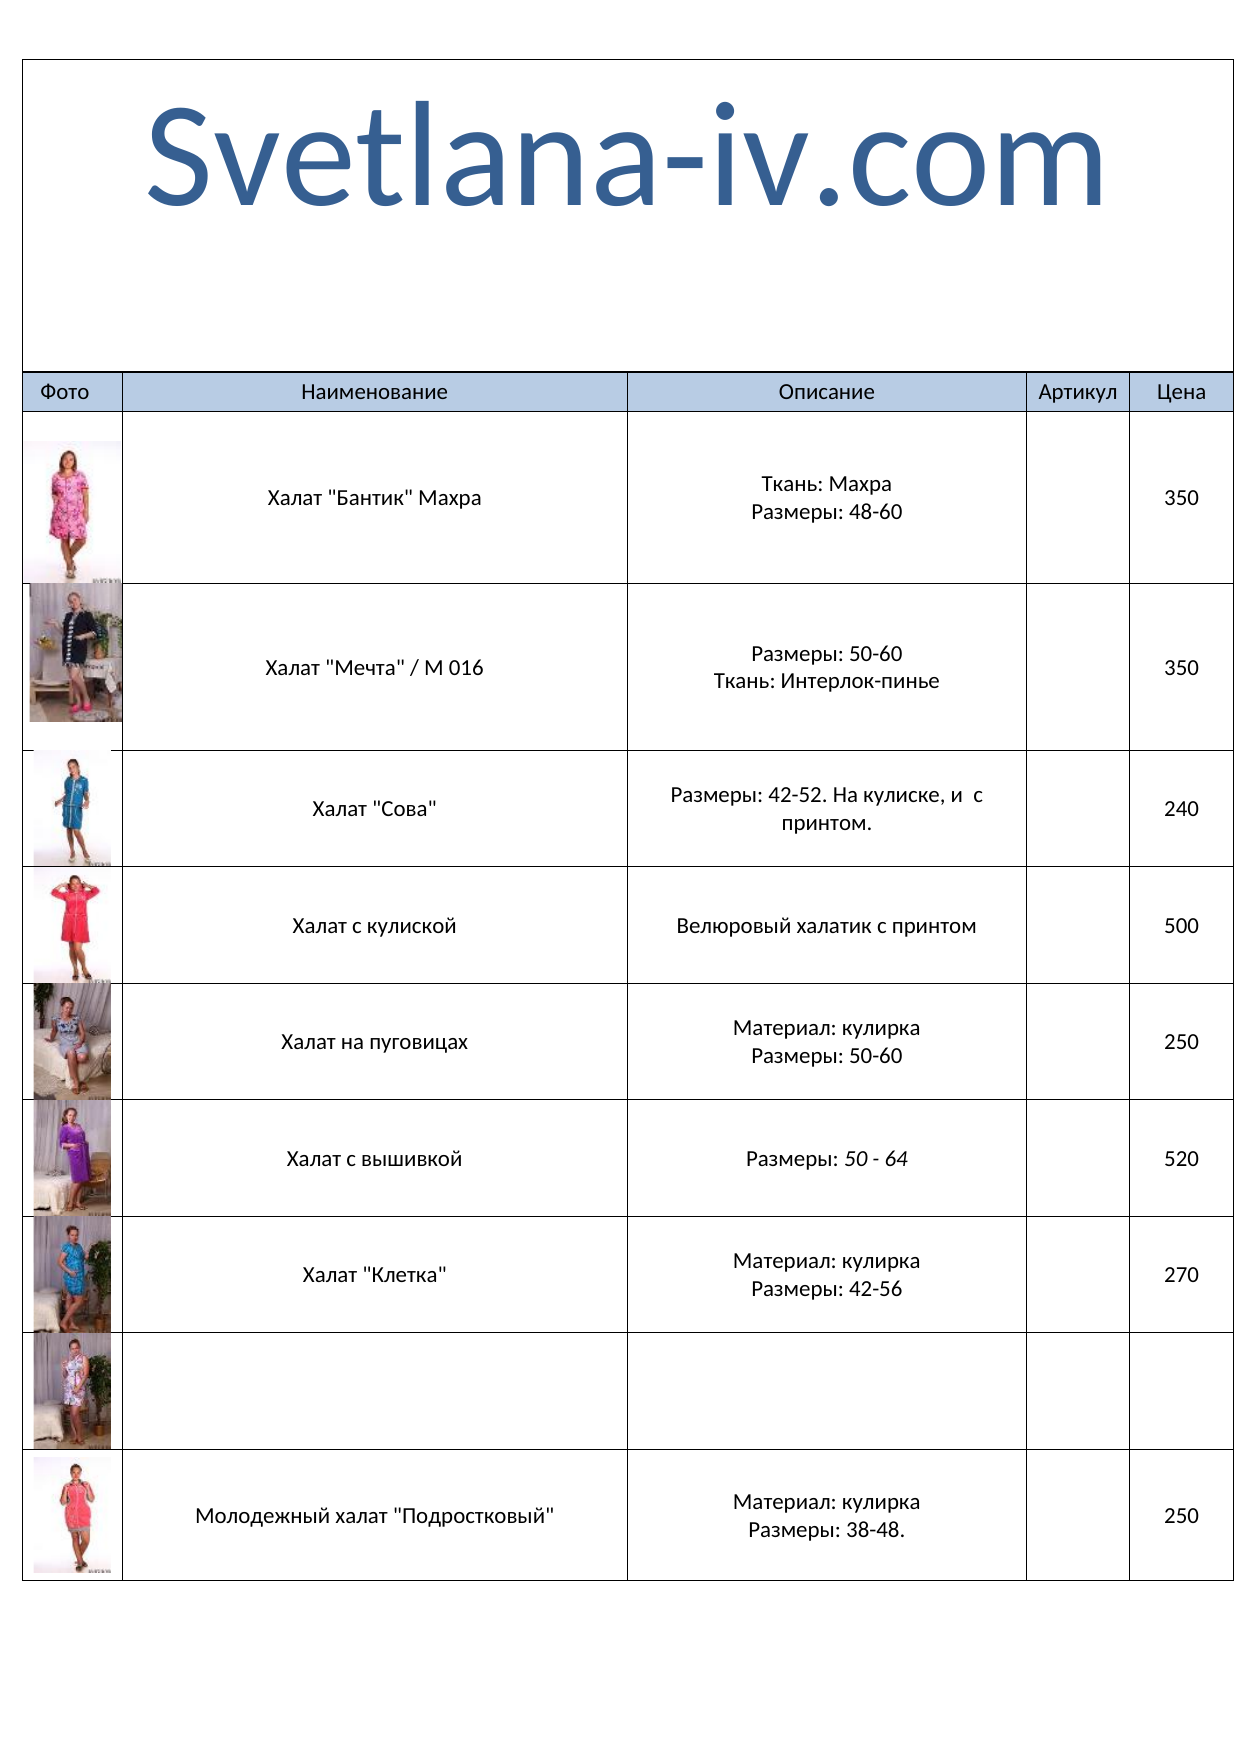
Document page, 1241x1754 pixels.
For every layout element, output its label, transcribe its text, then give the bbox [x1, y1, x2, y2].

table_cell Халат "Сова" [123, 751, 627, 866]
table_cell 350 [1130, 584, 1233, 749]
table_cell Халат с вышивкой [123, 1100, 627, 1216]
table_cell Халат "Бантик" Махра [123, 412, 627, 583]
table_cell Молодежный халат "Подростковый" [123, 1450, 627, 1580]
table_cell [1027, 1217, 1129, 1332]
table_cell Артикул [1027, 373, 1129, 411]
table_cell [1130, 1333, 1233, 1449]
picture [33, 867, 111, 1449]
table_cell [628, 1333, 1026, 1449]
table_cell Халат на пуговицах [123, 984, 627, 1099]
table_cell Наименование [123, 373, 627, 411]
picture [33, 750, 111, 866]
table_cell [111, 1217, 122, 1332]
table_cell [1027, 1100, 1129, 1216]
table_cell Халат "Клетка" [123, 1217, 627, 1332]
table_cell Размеры: 42-52. На кулиске, и с принтом. [628, 751, 1026, 866]
table_cell Фото [23, 373, 122, 411]
table_cell [1027, 984, 1129, 1099]
table_cell Материал: кулирка Размеры: 38-48. [628, 1450, 1026, 1580]
table_cell [23, 1100, 33, 1216]
table_cell 240 [1130, 751, 1233, 866]
table_cell [23, 867, 33, 983]
table_cell 500 [1130, 867, 1233, 983]
table_cell [23, 412, 122, 583]
table_cell [1027, 1333, 1129, 1449]
table_cell [111, 1333, 122, 1449]
table_cell 520 [1130, 1100, 1233, 1216]
table_cell [1027, 867, 1129, 983]
table_cell [111, 867, 122, 983]
table_cell [1027, 412, 1129, 583]
table_cell [23, 984, 33, 1099]
table_cell [1027, 584, 1129, 749]
table_cell Размеры: 50-60 Ткань: Интерлок-пинье [628, 584, 1026, 749]
table_cell Цена [1130, 373, 1233, 411]
table_cell 270 [1130, 1217, 1233, 1332]
table_cell Халат "Мечта" / М 016 [123, 584, 627, 749]
table_cell [123, 1333, 627, 1449]
table_cell Размеры: 50 - 64 [628, 1100, 1026, 1216]
table_cell [1027, 1450, 1129, 1580]
table_cell Ткань: Махра Размеры: 48-60 [628, 412, 1026, 583]
table_cell [23, 1333, 33, 1449]
table_cell [111, 1100, 122, 1216]
table_cell [23, 584, 122, 749]
table_cell Велюровый халатик с принтом [628, 867, 1026, 983]
table_cell [111, 984, 122, 1099]
table_cell [23, 1450, 122, 1580]
table_cell 350 [1130, 412, 1233, 583]
table_header Svetlana-iv.com [23, 60, 1233, 371]
picture [23, 441, 122, 722]
table_cell Халат с кулиской [123, 867, 627, 983]
table_cell [111, 751, 122, 866]
table_cell Материал: кулирка Размеры: 50-60 [628, 984, 1026, 1099]
table_cell Материал: кулирка Размеры: 42-56 [628, 1217, 1026, 1332]
table_cell 250 [1130, 984, 1233, 1099]
table_cell Описание [628, 373, 1026, 411]
table_cell 250 [1130, 1450, 1233, 1580]
picture [33, 1457, 111, 1573]
table_cell [23, 751, 33, 866]
table_cell [23, 1217, 33, 1332]
table_cell [1027, 751, 1129, 866]
